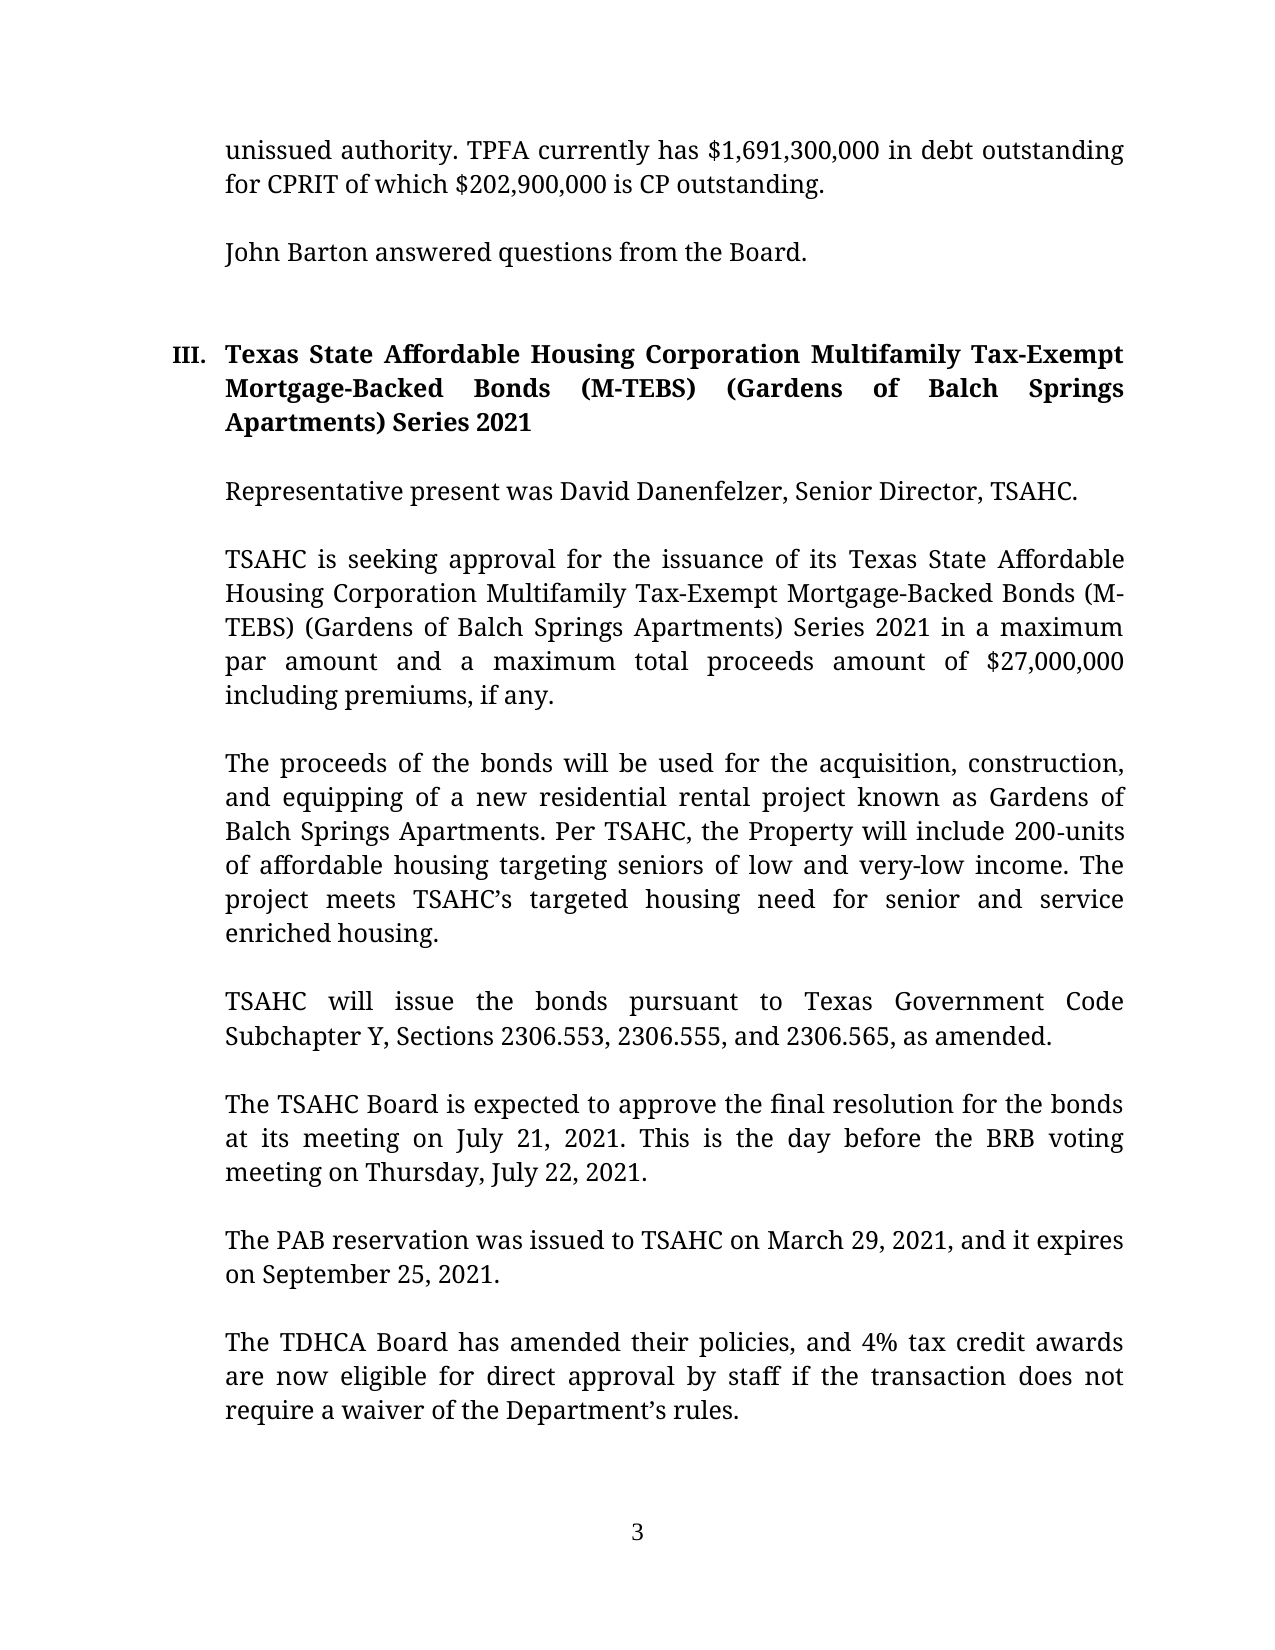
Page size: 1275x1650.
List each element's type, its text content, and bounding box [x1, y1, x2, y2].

list John Barton answered questions from the Board. [225, 235, 1125, 269]
text TSAHC will issue the bonds pursuant to Texas Government Code Subchapter Y, Sections 2306.553, 2306.555, and 2306.565, as amended. [225, 984, 1125, 1052]
text The PAB reservation was issued to TSAHC on March 29, 2021, and it expires on September 25, 2021. [225, 1222, 1125, 1291]
text TSAHC is seeking approval for the issuance of its Texas State Affordable Housing Corporation Multifamily Tax-Exempt Mortgage-Backed Bonds (M-TEBS) (Gardens of Balch Springs Apartments) Series 2021 in a maximum par amount and a maximum total proceeds amount of $27,000,000 including premiums, if any. [225, 541, 1125, 712]
text The proceeds of the bonds will be used for the acquisition, construction, and equipping of a new residential rental project known as Gardens of Balch Springs Apartments. Per TSAHC, the Property will include 200‐units of affordable housing targeting seniors of low and very-low income. The project meets TSAHC’s targeted housing need for senior and service enriched housing. [225, 746, 1125, 950]
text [225, 132, 1125, 201]
list Representative present was David Danenfelzer, Senior Director, TSAHC. [225, 473, 1125, 507]
list Texas State Affordable Housing Corporation Multifamily Tax-Exempt Mortgage-Backed Bonds (M-TEBS) (Gardens of Balch Springs Apartments) Series 2021 [206, 337, 1125, 439]
text The TDHCA Board has amended their policies, and 4% tax credit awards are now eligible for direct approval by staff if the transaction does not require a waiver of the Department’s rules. [225, 1325, 1125, 1427]
text The TSAHC Board is expected to approve the final resolution for the bonds at its meeting on July 21, 2021. This is the day before the BRB voting meeting on Thursday, July 22, 2021. [225, 1086, 1125, 1188]
